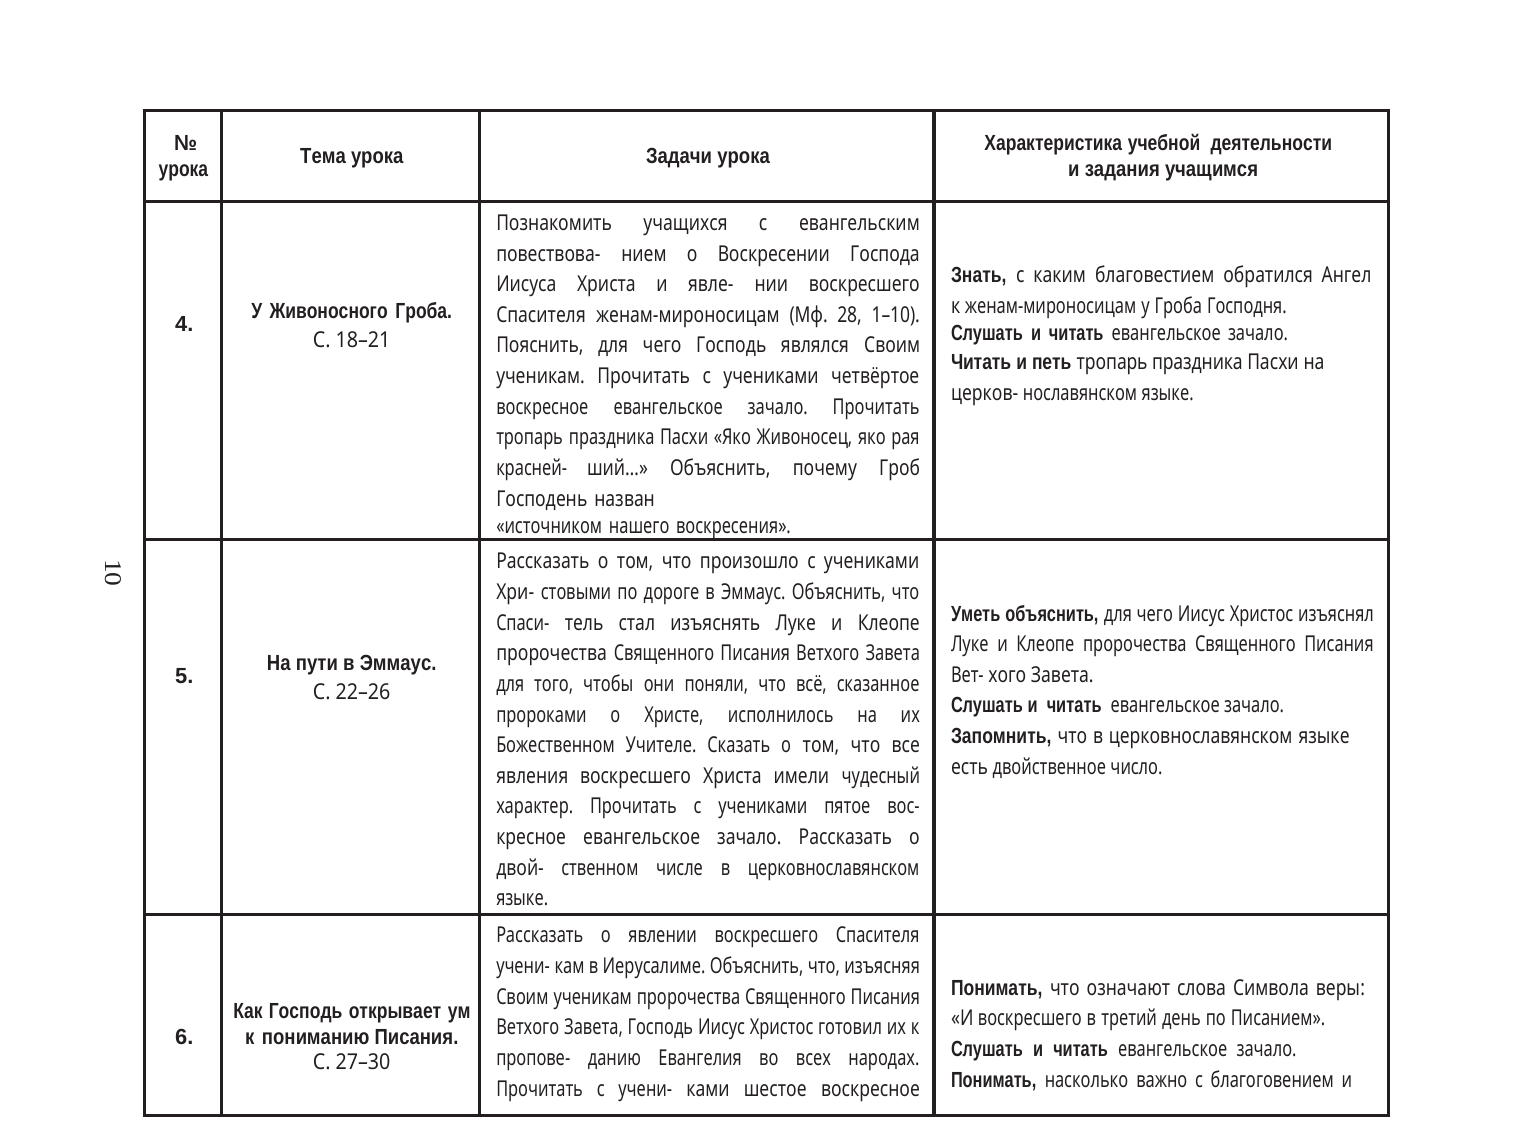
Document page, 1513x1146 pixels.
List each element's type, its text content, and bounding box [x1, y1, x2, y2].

table_cell Рассказать о том, что произошло с учениками Хри- стовыми по дороге в Эммаус. Объяснить, что Спаси- тель стал изъяснять Луке и Клеопе пророчества Священного Писания Ветхого Завета для того, чтобы они поняли, что всё, сказанное пророками о Христе, исполнилось на их Божественном Учителе. Сказать о том, что все явления воскресшего Христа имели чудесный характер. Прочитать с учениками пятое вос- кресное евангельское зачало. Рассказать о двой- ственном числе в церковнославянском языке. [481, 541, 932, 913]
table_header Характеристика учебной деятельности и задания учащимся [936, 112, 1387, 200]
table_header Тема урока [223, 112, 478, 200]
table_cell Познакомить учащихся с евангельским повествова- нием о Воскресении Господа Иисуса Христа и явле- нии воскресшего Спасителя женам-мироносицам (Мф. 28, 1–10). Пояснить, для чего Господь являлся Своим ученикам. Прочитать с учениками четвёртое воскресное евангельское зачало. Прочитать тропарь праздника Пасхи «Яко Живоносец, яко рая красней- ший…» Объяснить, почему Гроб Господень назван «источником нашего воскресения». [481, 203, 932, 538]
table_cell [936, 916, 1387, 1113]
table_cell Знать, с каким благовестием обратился Ангел к женам-мироносицам у Гроба Господня. Слушать и читать евангельское зачало. Читать и петь тропарь праздника Пасхи на церков- нославянском языке. [936, 203, 1387, 538]
table_cell 6. [146, 916, 220, 1113]
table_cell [223, 916, 478, 1113]
table_cell 5. [146, 541, 220, 913]
table_cell У Живоносного Гроба. С. 18–21 [223, 203, 478, 538]
table_cell 4. [146, 203, 220, 538]
table_header № урока [146, 112, 220, 200]
table_cell На пути в Эммаус. С. 22–26 [223, 541, 478, 913]
table_header Задачи урока [481, 112, 932, 200]
table_cell Уметь объяснить, для чего Иисус Христос изъяснял Луке и Клеопе пророчества Священного Писания Вет- хого Завета. Слушать и читать евангельское зачало. Запомнить, что в церковнославянском языке есть двойственное число. [936, 541, 1387, 913]
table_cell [481, 916, 932, 1113]
